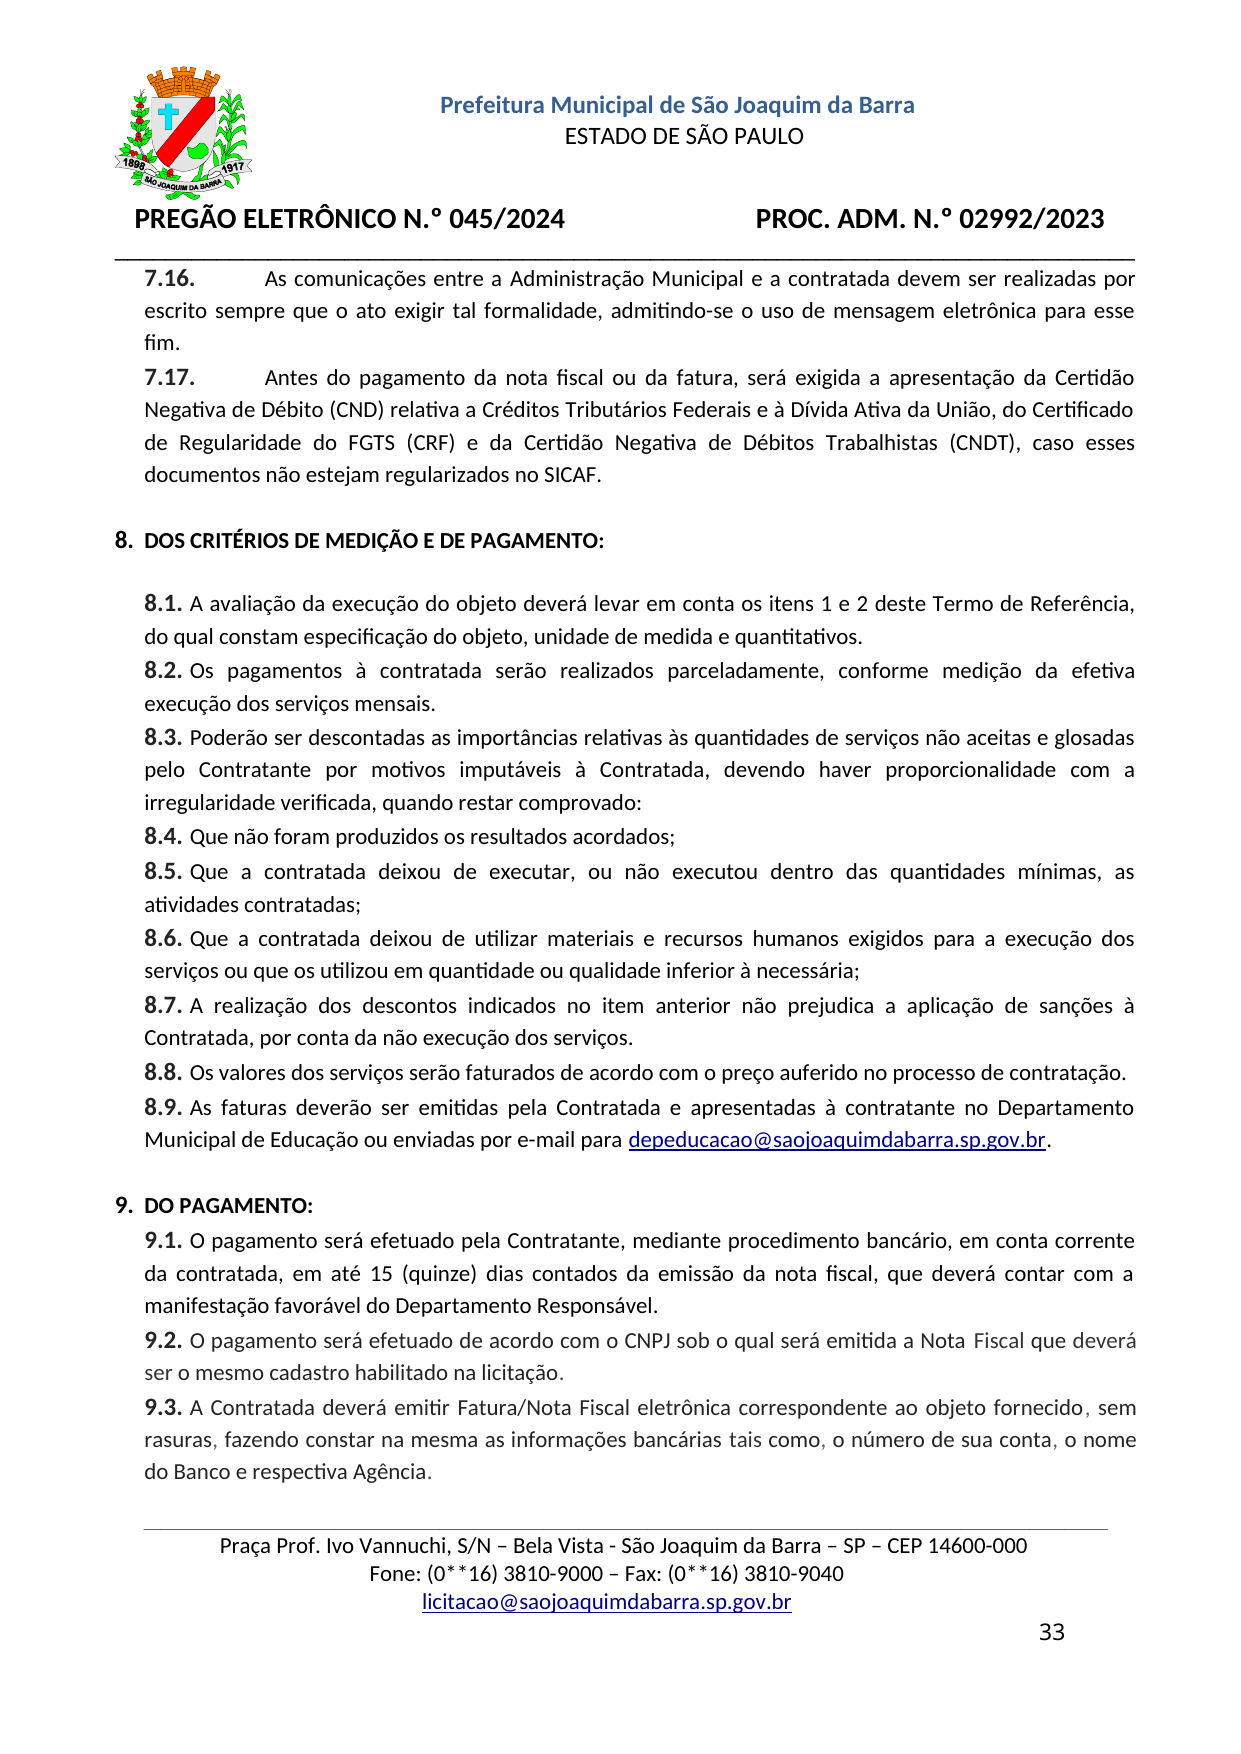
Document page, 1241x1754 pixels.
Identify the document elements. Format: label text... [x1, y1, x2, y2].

list A Contratada deverá emitir Fatura/Nota Fiscal eletrônica correspondente ao objeto fornecido, sem rasuras, fazendo constar na mesma as informações bancárias tais como, o número de sua conta, o nome do Banco e respectiva Agência. [144, 1391, 1137, 1486]
list DOS CRITÉRIOS DE MEDIÇÃO E DE PAGAMENTO: [114, 524, 1137, 555]
list As comunicações entre a Administração Municipal e a contratada devem ser realizadas por escrito sempre que o ato exigir tal formalidade, admitindo-se o uso de mensagem eletrônica para esse fim. [144, 262, 1137, 357]
list As faturas deverão ser emitidas pela Contratada e apresentadas à contratante no Departamento Municipal de Educação ou enviadas por e-mail para depeducacao@saojoaquimdabarra.sp.gov.br. [144, 1091, 1137, 1153]
list Antes do pagamento da nota fiscal ou da fatura, será exigida a apresentação da Certidão Negativa de Débito (CND) relativa a Créditos Tributários Federais e à Dívida Ativa da União, do Certificado de Regularidade do FGTS (CRF) e da Certidão Negativa de Débitos Trabalhistas (CNDT), caso esses documentos não estejam regularizados no SICAF. [144, 361, 1137, 488]
list Que a contratada deixou de executar, ou não executou dentro das quantidades mínimas, as atividades contratadas; [144, 855, 1137, 918]
list O pagamento será efetuado pela Contratante, mediante procedimento bancário, em conta corrente da contratada, em até 15 (quinze) dias contados da emissão da nota fiscal, que deverá contar com a manifestação favorável do Departamento Responsável. [144, 1225, 1137, 1319]
list A avaliação da execução do objeto deverá levar em conta os itens 1 e 2 deste Termo de Referência, do qual constam especificação do objeto, unidade de medida e quantitativos. [144, 587, 1137, 650]
list O pagamento será efetuado de acordo com o CNPJ sob o qual será emitida a Nota Fiscal que deverá ser o mesmo cadastro habilitado na licitação. [144, 1324, 1137, 1386]
list Os pagamentos à contratada serão realizados parceladamente, conforme medição da efetiva execução dos serviços mensais. [144, 654, 1137, 717]
list Que não foram produzidos os resultados acordados; [144, 820, 1137, 851]
list Os valores dos serviços serão faturados de acordo com o preço auferido no processo de contratação. [144, 1056, 1137, 1086]
list DO PAGAMENTO: [114, 1190, 1137, 1220]
list Poderão ser descontadas as importâncias relativas às quantidades de serviços não aceitas e glosadas pelo Contratante por motivos imputáveis à Contratada, devendo haver proporcionalidade com a irregularidade verificada, quando restar comprovado: [144, 721, 1137, 816]
list Que a contratada deixou de utilizar materiais e recursos humanos exigidos para a execução dos serviços ou que os utilizou em quantidade ou qualidade inferior à necessária; [144, 922, 1137, 984]
list A realização dos descontos indicados no item anterior não prejudica a aplicação de sanções à Contratada, por conta da não execução dos serviços. [144, 989, 1137, 1051]
